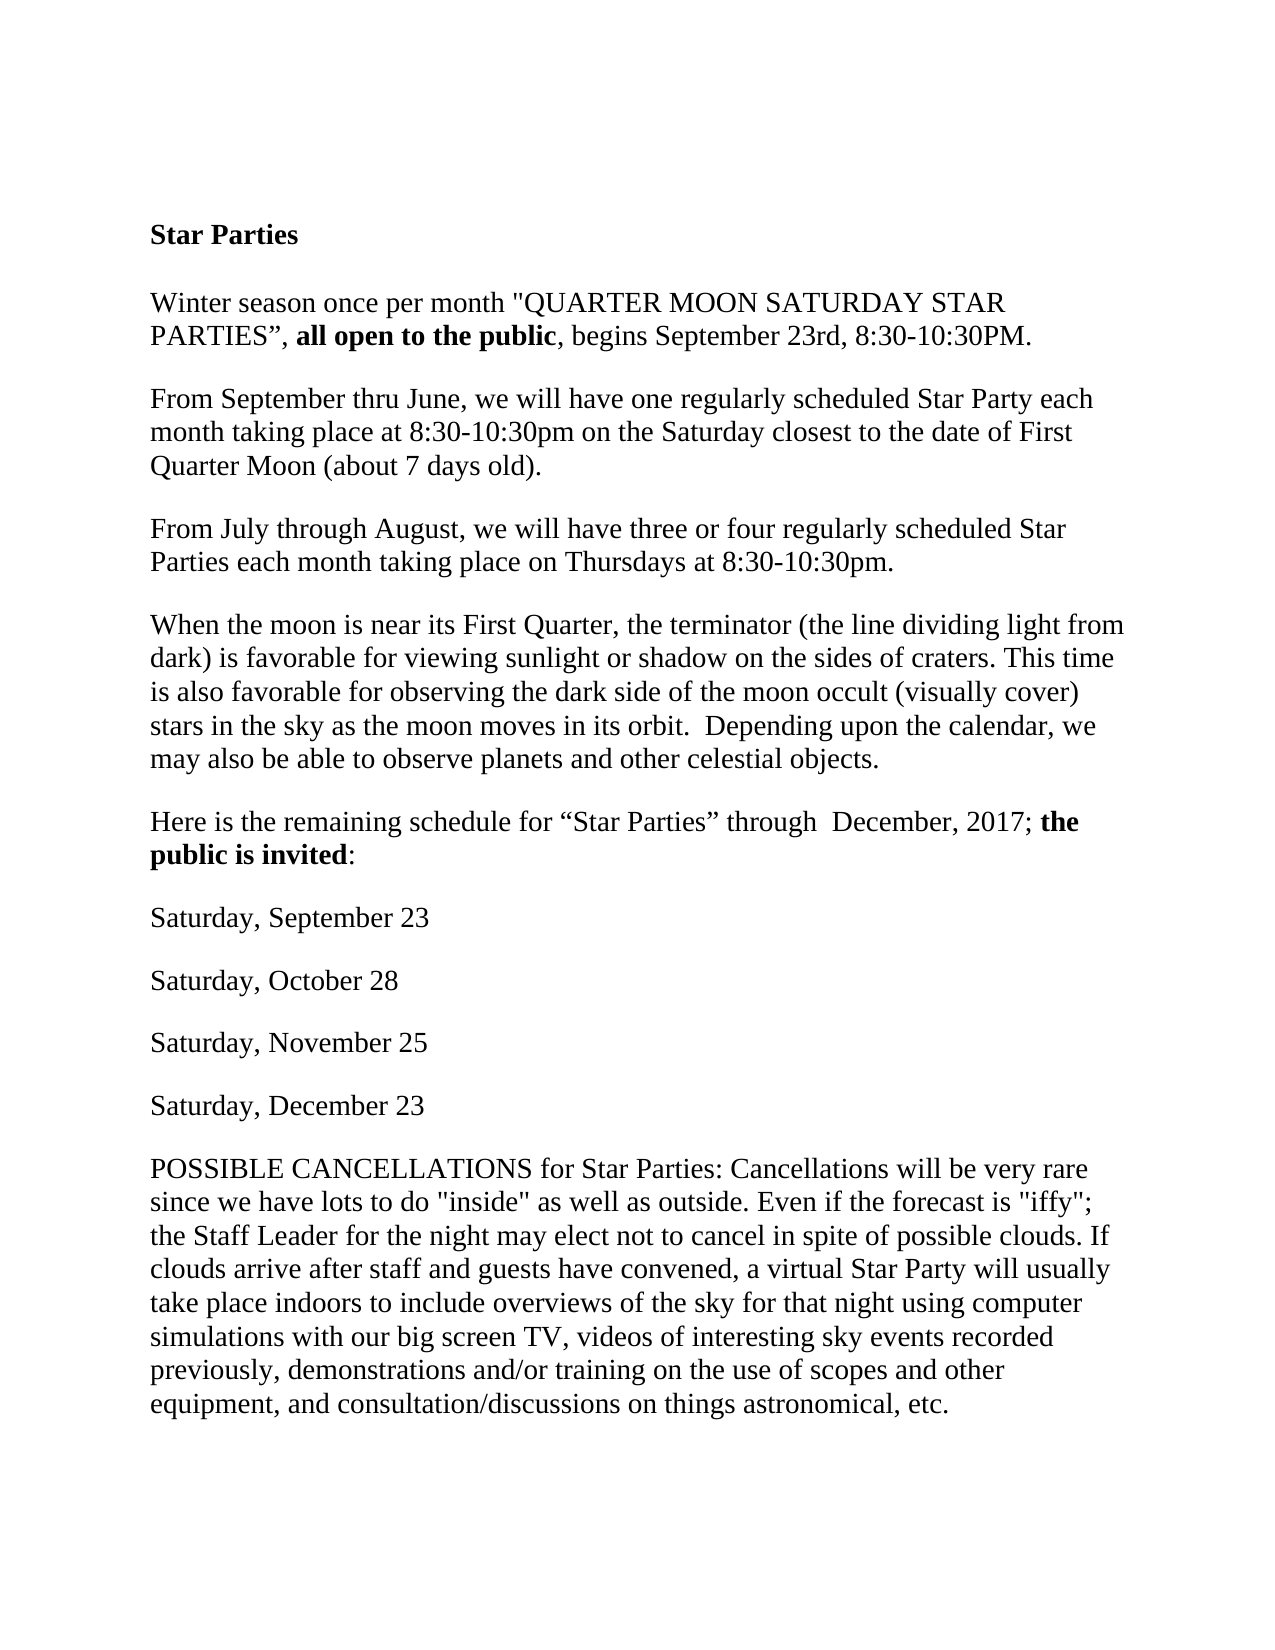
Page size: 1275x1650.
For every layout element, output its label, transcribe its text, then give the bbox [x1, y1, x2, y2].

text Saturday, November 25 [150, 1026, 1125, 1059]
text Winter season once per month "QUARTER MOON SATURDAY STAR PARTIES”, all open to the public, begins September 23rd, 8:30-10:30PM. [150, 285, 1125, 352]
text Saturday, October 28 [150, 963, 1125, 996]
text From July through August, we will have three or four regularly scheduled Star Parties each month taking place on Thursdays at 8:30-10:30pm. [150, 511, 1125, 578]
text Here is the remaining schedule for “Star Parties” through December, 2017; the public is invited: [150, 804, 1125, 871]
text Saturday, December 23 [150, 1088, 1125, 1122]
text Saturday, September 23 [150, 900, 1125, 934]
text From September thru June, we will have one regularly scheduled Star Party each month taking place at 8:30-10:30pm on the Saturday closest to the date of First Quarter Moon (about 7 days old). [150, 381, 1125, 482]
text Star Parties [150, 217, 1125, 251]
text When the moon is near its First Quarter, the terminator (the line dividing light from dark) is favorable for viewing sunlight or shadow on the sides of craters. This time is also favorable for observing the dark side of the moon occult (visually cover) stars in the sky as the moon moves in its orbit. Depending upon the calendar, we may also be able to observe planets and other celestial objects. [150, 607, 1125, 775]
text POSSIBLE CANCELLATIONS for Star Parties: Cancellations will be very rare since we have lots to do "inside" as well as outside. Even if the forecast is "iffy"; the Staff Leader for the night may elect not to cancel in spite of possible clouds. If clouds arrive after staff and guests have convened, a virtual Star Party will usually take place indoors to include overviews of the sky for that night using computer simulations with our big screen TV, videos of interesting sky events recorded previously, demonstrations and/or training on the use of scopes and other equipment, and consultation/discussions on things astronomical, etc. [150, 1151, 1125, 1419]
